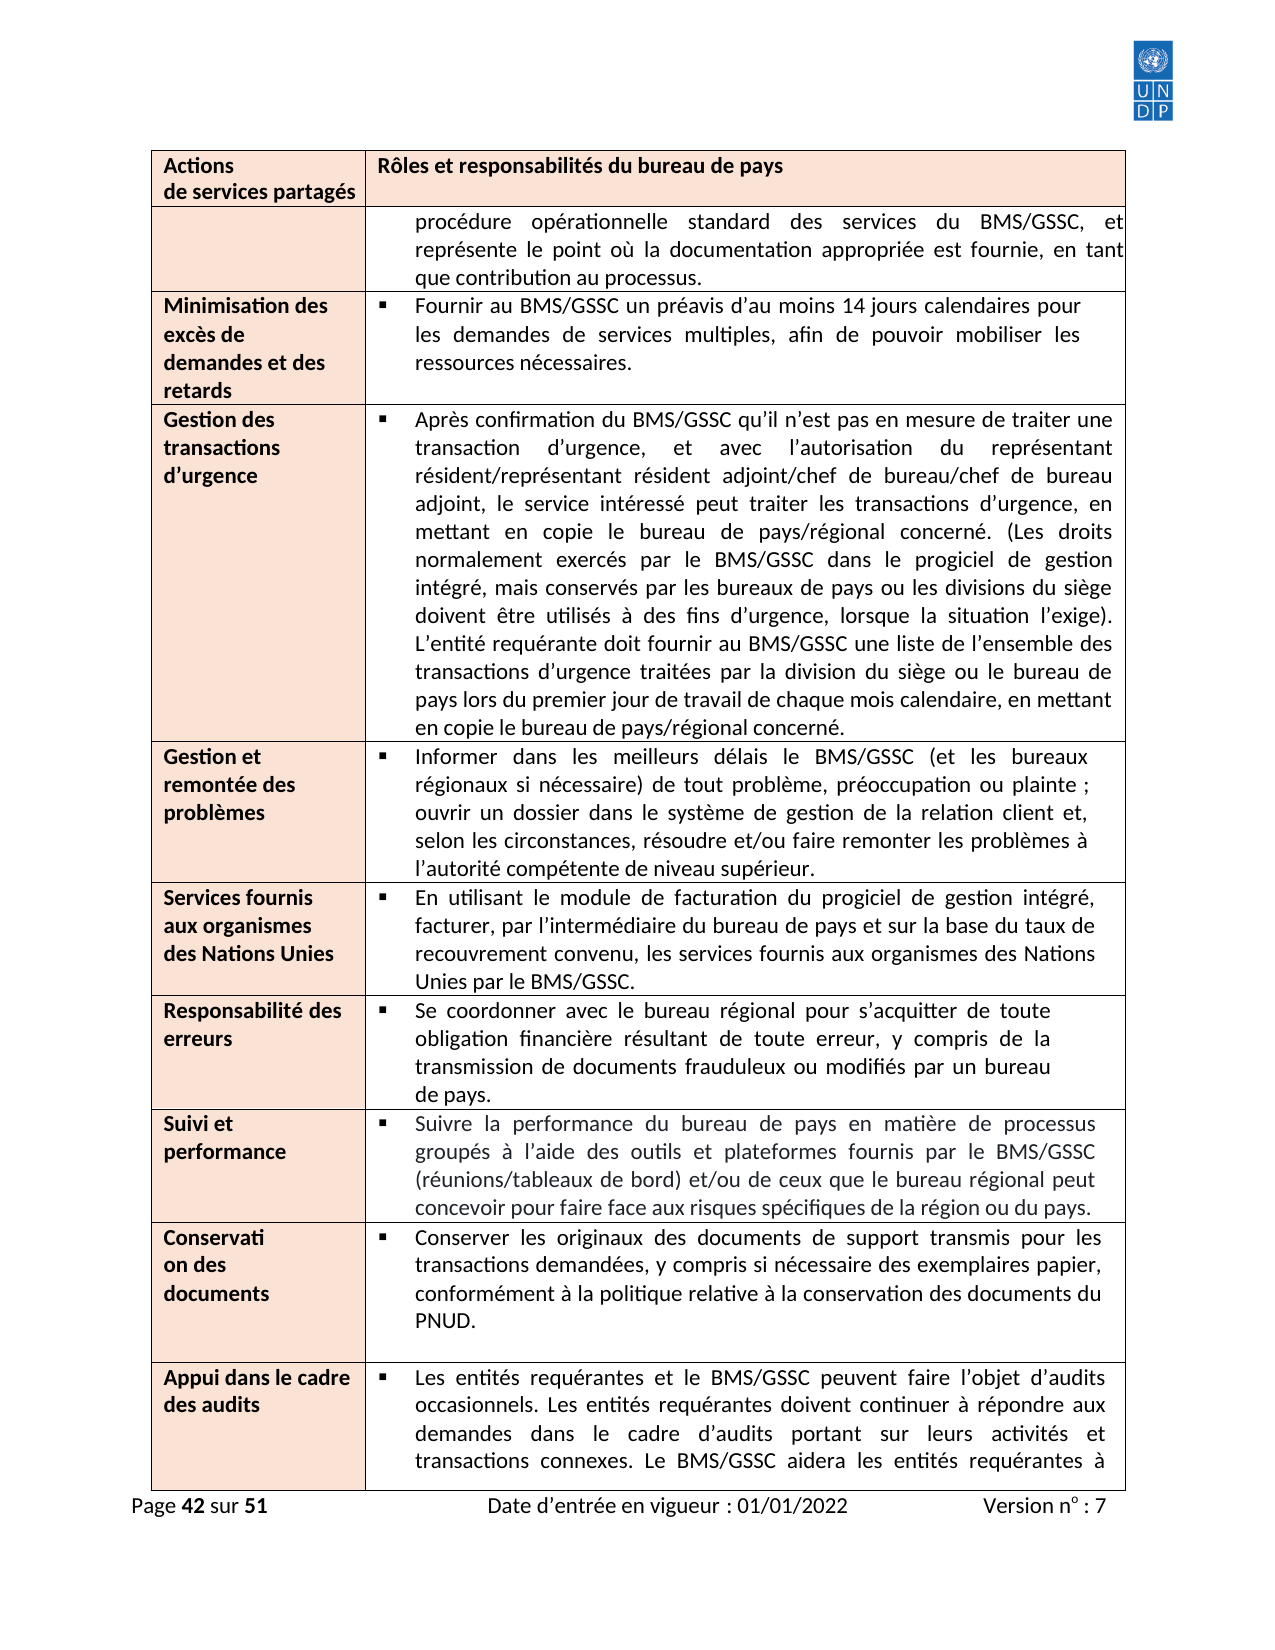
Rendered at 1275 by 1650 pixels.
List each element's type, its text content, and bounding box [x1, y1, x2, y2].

table_cell Informer dans les meilleurs délais le BMS/GSSC (et les bureaux régionaux si nécessaire) de tout problème, préoccupation ou plainte ; ouvrir un dossier dans le système de gestion de la relation client et, selon les circonstances, résoudre et/ou faire remonter les problèmes à l’autorité compétente de niveau supérieur. [366, 742, 1125, 882]
table_cell Se coordonner avec le bureau régional pour s’acquitter de toute obligation financière résultant de toute erreur, y compris de la transmission de documents frauduleux ou modifiés par un bureau de pays. [366, 996, 1125, 1108]
table_cell Gestion et remontée des problèmes [152, 742, 365, 882]
table_header Rôles et responsabilités du bureau de pays [366, 151, 1125, 206]
table_cell Responsabilité des erreurs [152, 996, 365, 1108]
table_cell Conserver les originaux des documents de support transmis pour les transactions demandées, y compris si nécessaire des exemplaires papier, conformément à la politique relative à la conservation des documents du PNUD. [366, 1223, 1125, 1362]
table_header Actions de services partagés [152, 151, 365, 206]
table_cell Appui dans le cadre des audits [152, 1363, 365, 1490]
table_cell Services fournis aux organismes des Nations Unies [152, 883, 365, 995]
table_cell Conservation des documents [152, 1223, 365, 1362]
table_cell Suivre la performance du bureau de pays en matière de processus groupés à l’aide des outils et plateformes fournis par le BMS/GSSC (réunions/tableaux de bord) et/ou de ceux que le bureau régional peut concevoir pour faire face aux risques spécifiques de la région ou du pays. [366, 1110, 1125, 1222]
table_cell Suivi et performance [152, 1110, 365, 1222]
table_cell [152, 207, 365, 291]
picture [1114, 21, 1192, 140]
table_cell En utilisant le module de facturation du progiciel de gestion intégré, facturer, par l’intermédiaire du bureau de pays et sur la base du taux de recouvrement convenu, les services fournis aux organismes des Nations Unies par le BMS/GSSC. [366, 883, 1125, 995]
table_cell Minimisation des excès de demandes et des retards [152, 292, 365, 404]
table_cell Après confirmation du BMS/GSSC qu’il n’est pas en mesure de traiter une transaction d’urgence, et avec l’autorisation du représentant résident/représentant résident adjoint/chef de bureau/chef de bureau adjoint, le service intéressé peut traiter les transactions d’urgence, en mettant en copie le bureau de pays/régional concerné. (Les droits normalement exercés par le BMS/GSSC dans le progiciel de gestion intégré, mais conservés par les bureaux de pays ou les divisions du siège doivent être utilisés à des fins d’urgence, lorsque la situation l’exige). L’entité requérante doit fournir au BMS/GSSC une liste de l’ensemble des transactions d’urgence traitées par la division du siège ou le bureau de pays lors du premier jour de travail de chaque mois calendaire, en mettant en copie le bureau de pays/régional concerné. [366, 405, 1125, 741]
table_cell Gestion des transactions d’urgence [152, 405, 365, 741]
table_cell Fournir au BMS/GSSC un préavis d’au moins 14 jours calendaires pour les demandes de services multiples, afin de pouvoir mobiliser les ressources nécessaires. [366, 292, 1125, 404]
table_cell procédure opérationnelle standard des services du BMS/GSSC, et représente le point où la documentation appropriée est fournie, en tant que contribution au processus. [366, 207, 1125, 291]
